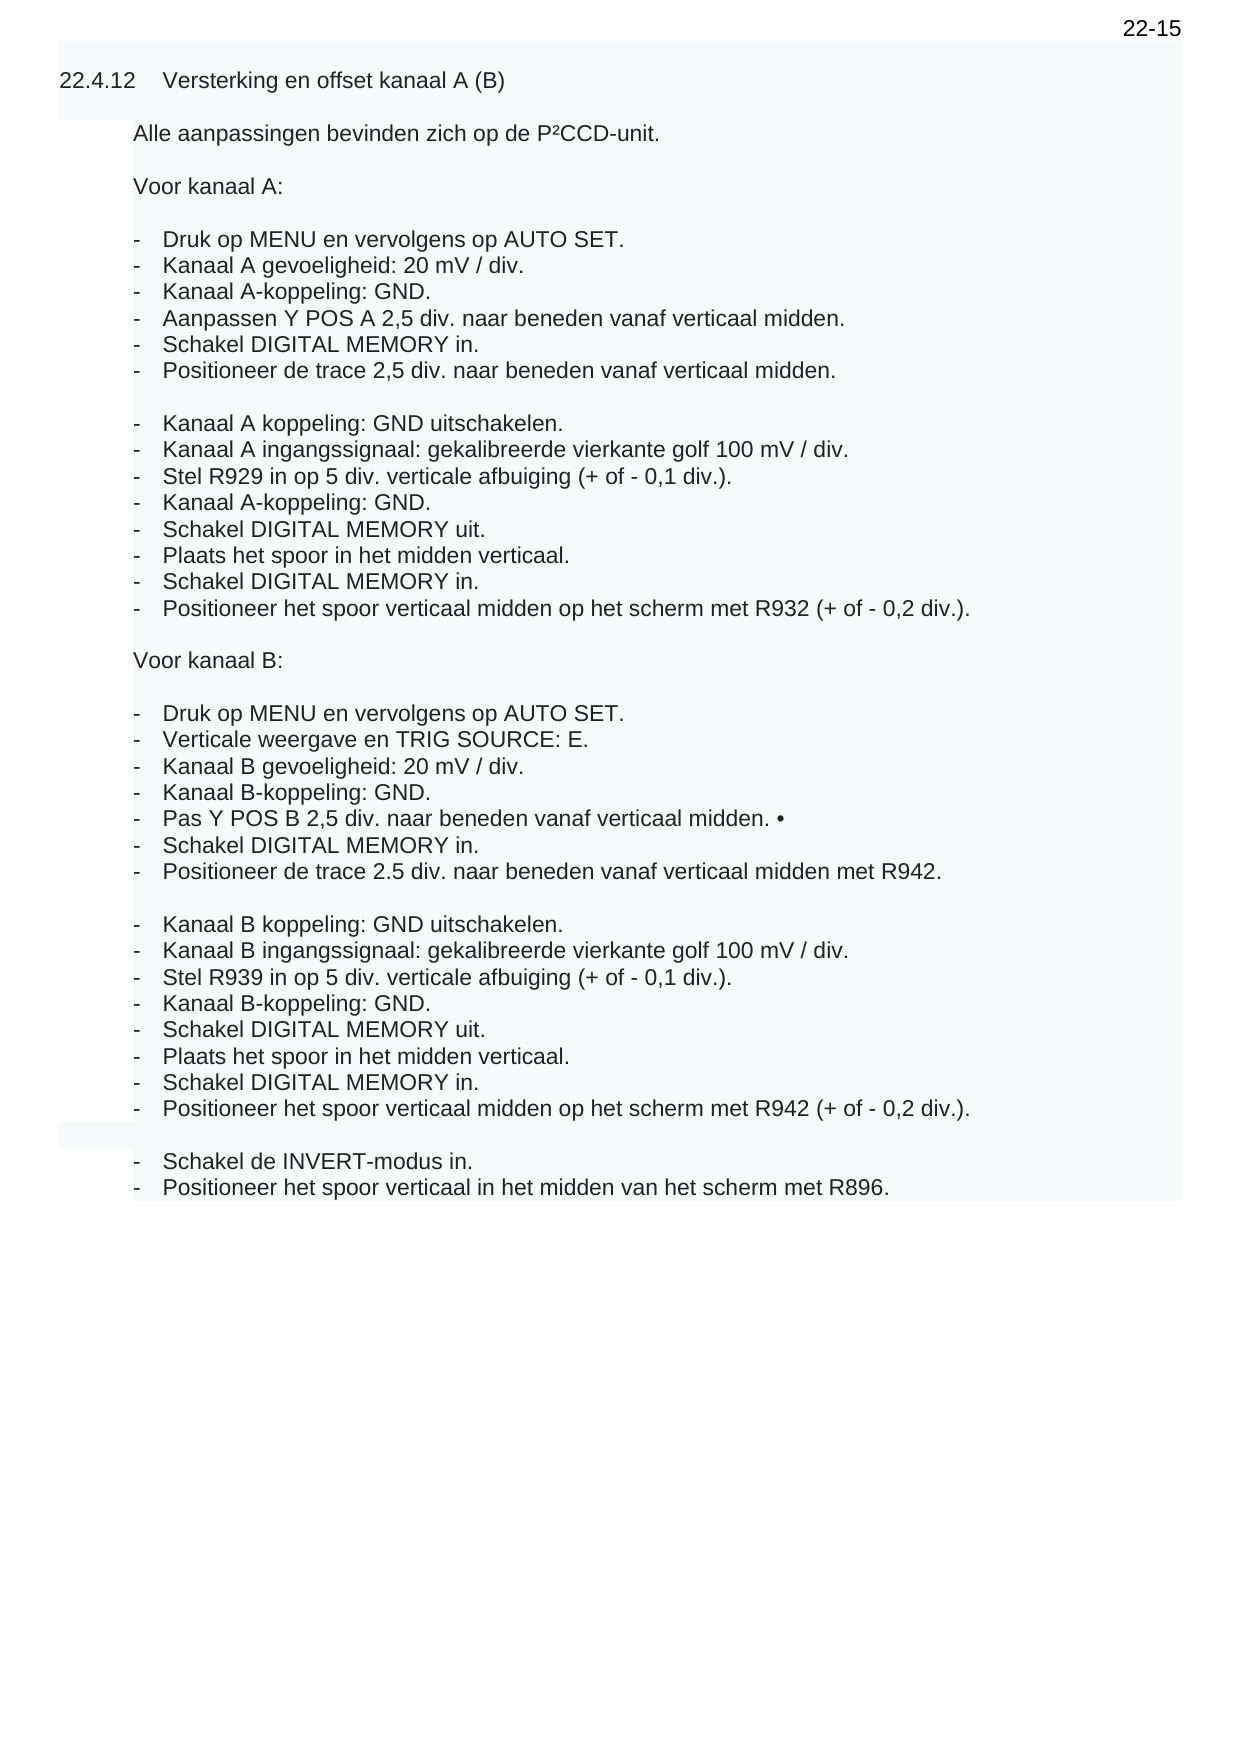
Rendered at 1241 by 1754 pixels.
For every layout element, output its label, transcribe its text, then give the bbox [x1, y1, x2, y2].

text - Kanaal B-koppeling: GND. [133, 990, 1181, 1016]
text - Positioneer het spoor verticaal in het midden van het scherm met R896. [133, 1174, 1181, 1201]
text - Positioneer de trace 2,5 div. naar beneden vanaf verticaal midden. [133, 357, 1181, 384]
text - Kanaal A gevoeligheid: 20 mV / div. [133, 252, 1181, 278]
text Voor kanaal B: [133, 647, 1181, 674]
text - Plaats het spoor in het midden verticaal. [133, 1043, 1181, 1069]
text - Kanaal B-koppeling: GND. [133, 779, 1181, 805]
text - Kanaal A koppeling: GND uitschakelen. [133, 410, 1181, 436]
text - Aanpassen Y POS A 2,5 div. naar beneden vanaf verticaal midden. [133, 305, 1181, 331]
text 22-15 [59, 15, 1181, 41]
text - Stel R939 in op 5 div. verticale afbuiging (+ of - 0,1 div.). [133, 963, 1181, 990]
text - Druk op MENU en vervolgens op AUTO SET. [133, 226, 1181, 252]
text - Positioneer de trace 2.5 div. naar beneden vanaf verticaal midden met R942. [133, 858, 1181, 884]
text 22.4.12 Versterking en offset kanaal A (B) [59, 67, 1181, 94]
text - Schakel DIGITAL MEMORY uit. [133, 1016, 1181, 1043]
text - Kanaal A-koppeling: GND. [133, 489, 1181, 516]
text - Schakel de INVERT-modus in. [133, 1148, 1181, 1174]
text Voor kanaal A: [133, 173, 1181, 199]
text - Schakel DIGITAL MEMORY in. [133, 832, 1181, 858]
text - Schakel DIGITAL MEMORY in. [133, 331, 1181, 357]
text - Schakel DIGITAL MEMORY in. [133, 1069, 1181, 1095]
text - Pas Y POS B 2,5 div. naar beneden vanaf verticaal midden. • [133, 805, 1181, 832]
text - Stel R929 in op 5 div. verticale afbuiging (+ of - 0,1 div.). [133, 463, 1181, 489]
text - Verticale weergave en TRIG SOURCE: E. [133, 726, 1181, 753]
text - Positioneer het spoor verticaal midden op het scherm met R942 (+ of - 0,2 div.). [133, 1095, 1181, 1122]
text Alle aanpassingen bevinden zich op de P²CCD-unit. [133, 120, 1181, 147]
text - Kanaal B koppeling: GND uitschakelen. [133, 911, 1181, 937]
text - Kanaal A ingangssignaal: gekalibreerde vierkante golf 100 mV / div. [133, 436, 1181, 463]
text - Kanaal B ingangssignaal: gekalibreerde vierkante golf 100 mV / div. [133, 937, 1181, 963]
text - Positioneer het spoor verticaal midden op het scherm met R932 (+ of - 0,2 div.). [133, 594, 1181, 621]
text - Schakel DIGITAL MEMORY uit. [133, 516, 1181, 542]
text - Kanaal A-koppeling: GND. [133, 278, 1181, 305]
text - Plaats het spoor in het midden verticaal. [133, 542, 1181, 568]
text - Schakel DIGITAL MEMORY in. [133, 568, 1181, 594]
text - Druk op MENU en vervolgens op AUTO SET. [133, 700, 1181, 726]
text - Kanaal B gevoeligheid: 20 mV / div. [133, 753, 1181, 779]
